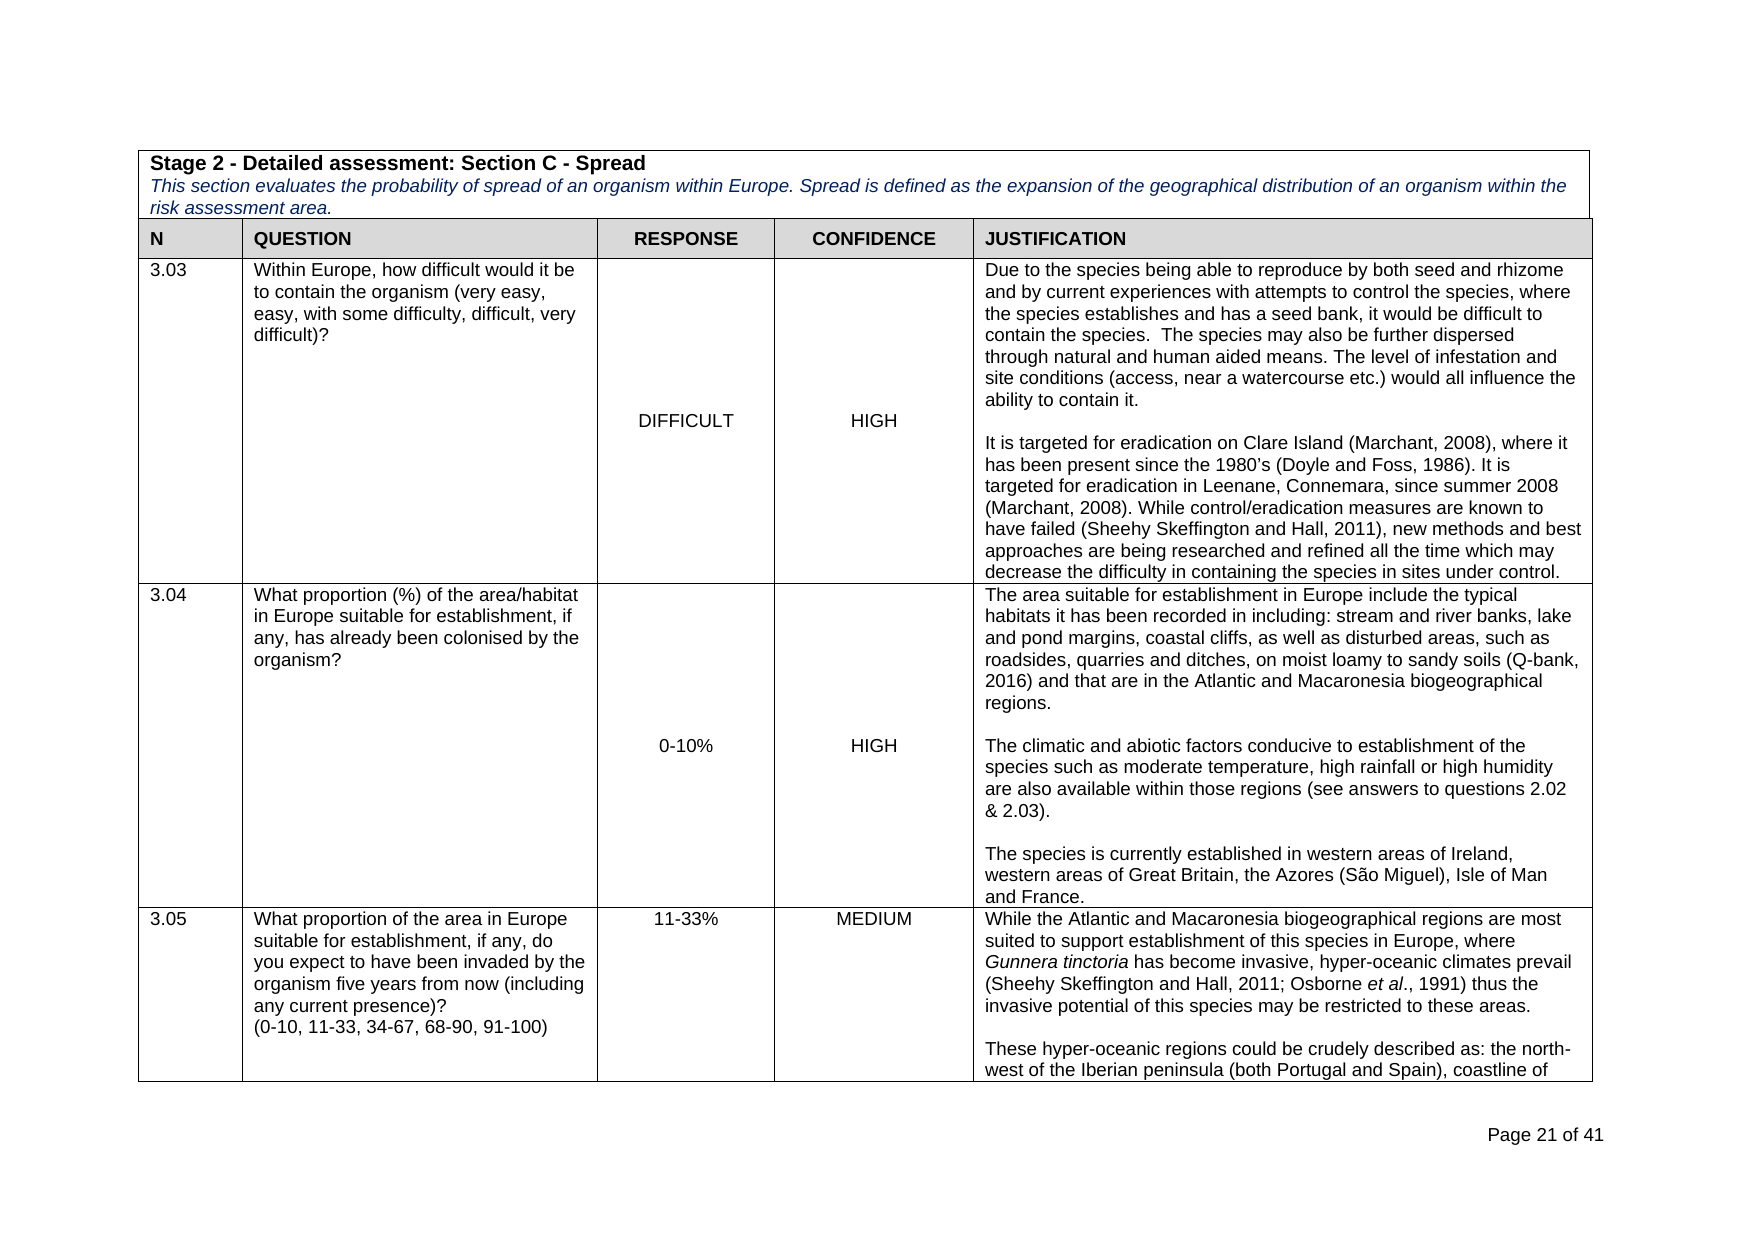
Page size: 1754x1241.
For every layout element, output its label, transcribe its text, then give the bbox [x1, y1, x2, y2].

table_cell JUSTIFICATION [974, 219, 1592, 258]
table_cell CONFIDENCE [775, 219, 973, 258]
table_cell Due to the species being able to reproduce by both seed and rhizome and by current experiences with attempts to control the species, where the species establishes and has a seed bank, it would be difficult to contain the species. The species may also be further dispersed through natural and human aided means. The level of infestation and site conditions (access, near a watercourse etc.) would all influence the ability to contain it. It is targeted for eradication on Clare Island (Marchant, 2008), where it has been present since the 1980’s (Doyle and Foss, 1986). It is targeted for eradication in Leenane, Connemara, since summer 2008 (Marchant, 2008). While control/eradication measures are known to have failed (Sheehy Skeffington and Hall, 2011), new methods and best approaches are being researched and refined all the time which may decrease the difficulty in containing the species in sites under control. [974, 259, 1592, 583]
table_cell The area suitable for establishment in Europe include the typical habitats it has been recorded in including: stream and river banks, lake and pond margins, coastal cliffs, as well as disturbed areas, such as roadsides, quarries and ditches, on moist loamy to sandy soils (Q-bank, 2016) and that are in the Atlantic and Macaronesia biogeographical regions. The climatic and abiotic factors conducive to establishment of the species such as moderate temperature, high rainfall or high humidity are also available within those regions (see answers to questions 2.02 & 2.03). The species is currently established in western areas of Ireland, western areas of Great Britain, the Azores (São Miguel), Isle of Man and France. [974, 584, 1592, 907]
table_cell Within Europe, how difficult would it be to contain the organism (very easy, easy, with some difficulty, difficult, very difficult)? [243, 259, 597, 583]
table_cell HIGH [775, 584, 973, 907]
table_cell 3.03 [139, 259, 242, 583]
table_header Stage 2 - Detailed assessment: Section C - Spread This section evaluates the probability of spread of an organism within Europe. Spread is defined as the expansion of the geographical distribution of an organism within the risk assessment area. [139, 151, 1589, 218]
table_cell 11-33% [598, 908, 774, 1081]
table_cell 3.05 [139, 908, 242, 1081]
table_cell MEDIUM [775, 908, 973, 1081]
table_cell N [139, 219, 242, 258]
table_cell What proportion (%) of the area/habitat in Europe suitable for establishment, if any, has already been colonised by the organism? [243, 584, 597, 907]
table_cell RESPONSE [598, 219, 774, 258]
table_cell DIFFICULT [598, 259, 774, 583]
table_cell 3.04 [139, 584, 242, 907]
table_cell 0-10% [598, 584, 774, 907]
table_cell HIGH [775, 259, 973, 583]
table_cell QUESTION [243, 219, 597, 258]
